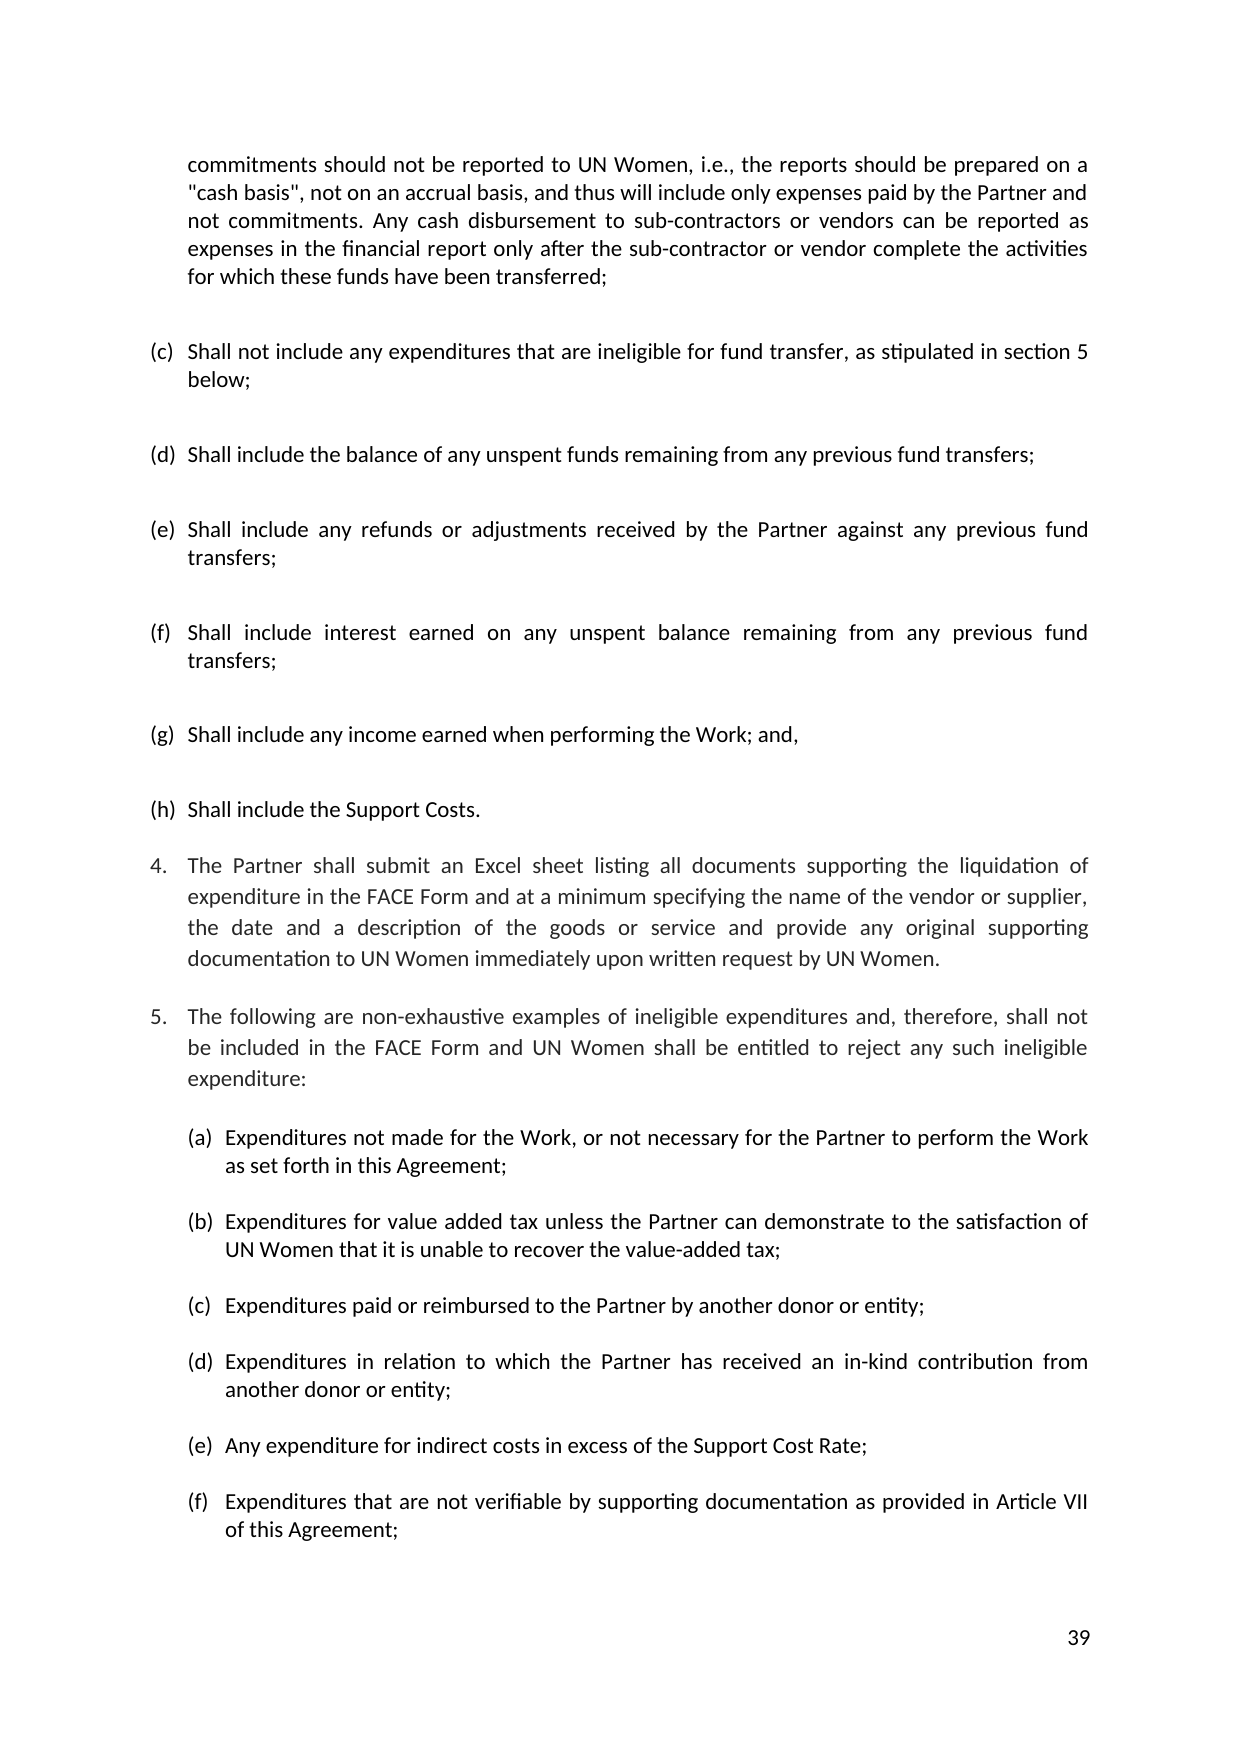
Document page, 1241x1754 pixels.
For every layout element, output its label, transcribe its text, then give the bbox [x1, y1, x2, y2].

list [150, 150, 1090, 290]
list Shall not include any expenditures that are ineligible for fund transfer, as stipulated in section 5 below; [150, 337, 1090, 393]
list Shall include any refunds or adjustments received by the Partner against any previous fund transfers; [150, 515, 1090, 571]
list Expenditures in relation to which the Partner has received an in-kind contribution from another donor or entity; [187, 1347, 1090, 1403]
list Shall include interest earned on any unspent balance remaining from any previous fund transfers; [150, 618, 1090, 674]
list Expenditures that are not verifiable by supporting documentation as provided in Article VII of this Agreement; [187, 1487, 1090, 1543]
list Shall include the balance of any unspent funds remaining from any previous fund transfers; [150, 440, 1090, 468]
list Expenditures for value added tax unless the Partner can demonstrate to the satisfaction of UN Women that it is unable to recover the value-added tax; [187, 1207, 1090, 1263]
list The following are non-exhaustive examples of ineligible expenditures and, therefore, shall not be included in the FACE Form and UN Women shall be entitled to reject any such ineligible expenditure: [150, 1002, 1090, 1092]
list Shall include any income earned when performing the Work; and, [150, 721, 1090, 749]
list Shall include the Support Costs. [150, 796, 1090, 823]
list The Partner shall submit an Excel sheet listing all documents supporting the liquidation of expenditure in the FACE Form and at a minimum specifying the name of the vendor or supplier, the date and a description of the goods or service and provide any original supporting documentation to UN Women immediately upon written request by UN Women. [150, 852, 1090, 972]
list Any expenditure for indirect costs in excess of the Support Cost Rate; [187, 1431, 1090, 1459]
list Expenditures not made for the Work, or not necessary for the Partner to perform the Work as set forth in this Agreement; [187, 1123, 1090, 1179]
list Expenditures paid or reimbursed to the Partner by another donor or entity; [187, 1291, 1090, 1319]
